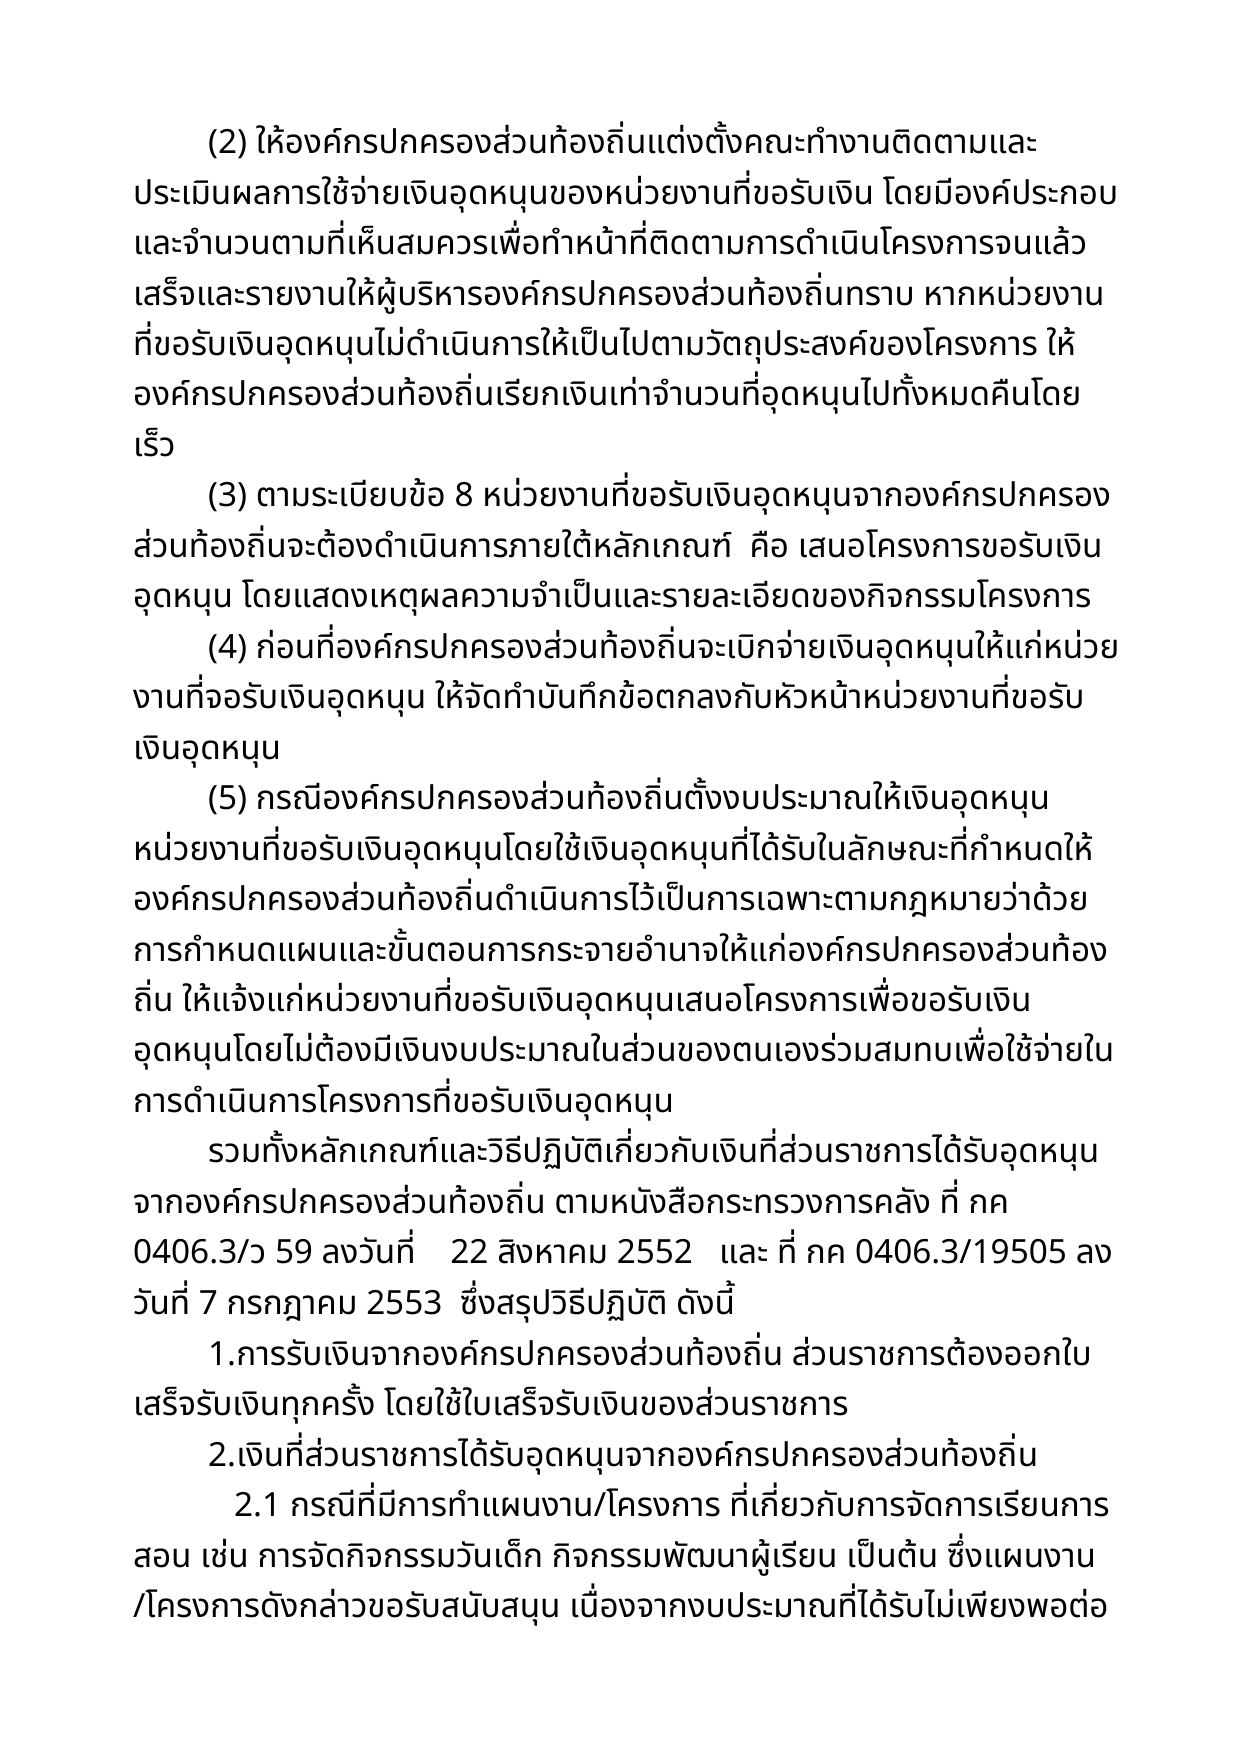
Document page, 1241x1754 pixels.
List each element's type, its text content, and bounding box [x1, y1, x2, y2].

text 1.การรับเงินจากองค์กรปกครองส่วนท้องถิ่น ส่วนราชการต้องออกใบเสร็จรับเงินทุกครั้ง โดยใช้ใบเสร็จรับเงินของส่วนราชการ [133, 1329, 1122, 1430]
text รวมทั้งหลักเกณฑ์และวิธีปฏิบัติเกี่ยวกับเงินที่ส่วนราชการได้รับอุดหนุนจากองค์กรปกครองส่วนท้องถิ่น ตามหนังสือกระทรวงการคลัง ที่ กค 0406.3/ว 59 ลงวันที่ 22 สิงหาคม 2552 และ ที่ กค 0406.3/19505 ลงวันที่ 7 กรกฎาคม 2553 ซึ่งสรุปวิธีปฏิบัติ ดังนี้ [133, 1127, 1122, 1329]
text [133, 1481, 1122, 1633]
text (3) ตามระเบียบข้อ 8 หน่วยงานที่ขอรับเงินอุดหนุนจากองค์กรปกครองส่วนท้องถิ่นจะต้องดำเนินการภายใต้หลักเกณฑ์ คือ เสนอโครงการขอรับเงินอุดหนุน โดยแสดงเหตุผลความจำเป็นและรายละเอียดของกิจกรรมโครงการ [133, 471, 1122, 623]
text (5) กรณีองค์กรปกครองส่วนท้องถิ่นตั้งงบประมาณให้เงินอุดหนุนหน่วยงานที่ขอรับเงินอุดหนุนโดยใช้เงินอุดหนุนที่ได้รับในลักษณะที่กำหนดให้องค์กรปกครองส่วนท้องถิ่นดำเนินการไว้เป็นการเฉพาะตามกฎหมายว่าด้วยการกำหนดแผนและขั้นตอนการกระจายอำนาจให้แก่องค์กรปกครองส่วนท้องถิ่น ให้แจ้งแก่หน่วยงานที่ขอรับเงินอุดหนุนเสนอโครงการเพื่อขอรับเงินอุดหนุนโดยไม่ต้องมีเงินงบประมาณในส่วนของตนเองร่วมสมทบเพื่อใช้จ่ายในการดำเนินการโครงการที่ขอรับเงินอุดหนุน [133, 774, 1122, 1127]
text (4) ก่อนที่องค์กรปกครองส่วนท้องถิ่นจะเบิกจ่ายเงินอุดหนุนให้แก่หน่วยงานที่จอรับเงินอุดหนุน ให้จัดทำบันทึกข้อตกลงกับหัวหน้าหน่วยงานที่ขอรับเงินอุดหนุน [133, 623, 1122, 774]
text (2) ให้องค์กรปกครองส่วนท้องถิ่นแต่งตั้งคณะทำงานติดตามและประเมินผลการใช้จ่ายเงินอุดหนุนของหน่วยงานที่ขอรับเงิน โดยมีองค์ประกอบและจำนวนตามที่เห็นสมควรเพื่อทำหน้าที่ติดตามการดำเนินโครงการจนแล้วเสร็จและรายงานให้ผู้บริหารองค์กรปกครองส่วนท้องถิ่นทราบ หากหน่วยงานที่ขอรับเงินอุดหนุนไม่ดำเนินการให้เป็นไปตามวัตถุประสงค์ของโครงการ ให้องค์กรปกครองส่วนท้องถิ่นเรียกเงินเท่าจำนวนที่อุดหนุนไปทั้งหมดคืนโดยเร็ว [133, 118, 1122, 471]
text 2.เงินที่ส่วนราชการได้รับอุดหนุนจากองค์กรปกครองส่วนท้องถิ่น [133, 1430, 1122, 1481]
